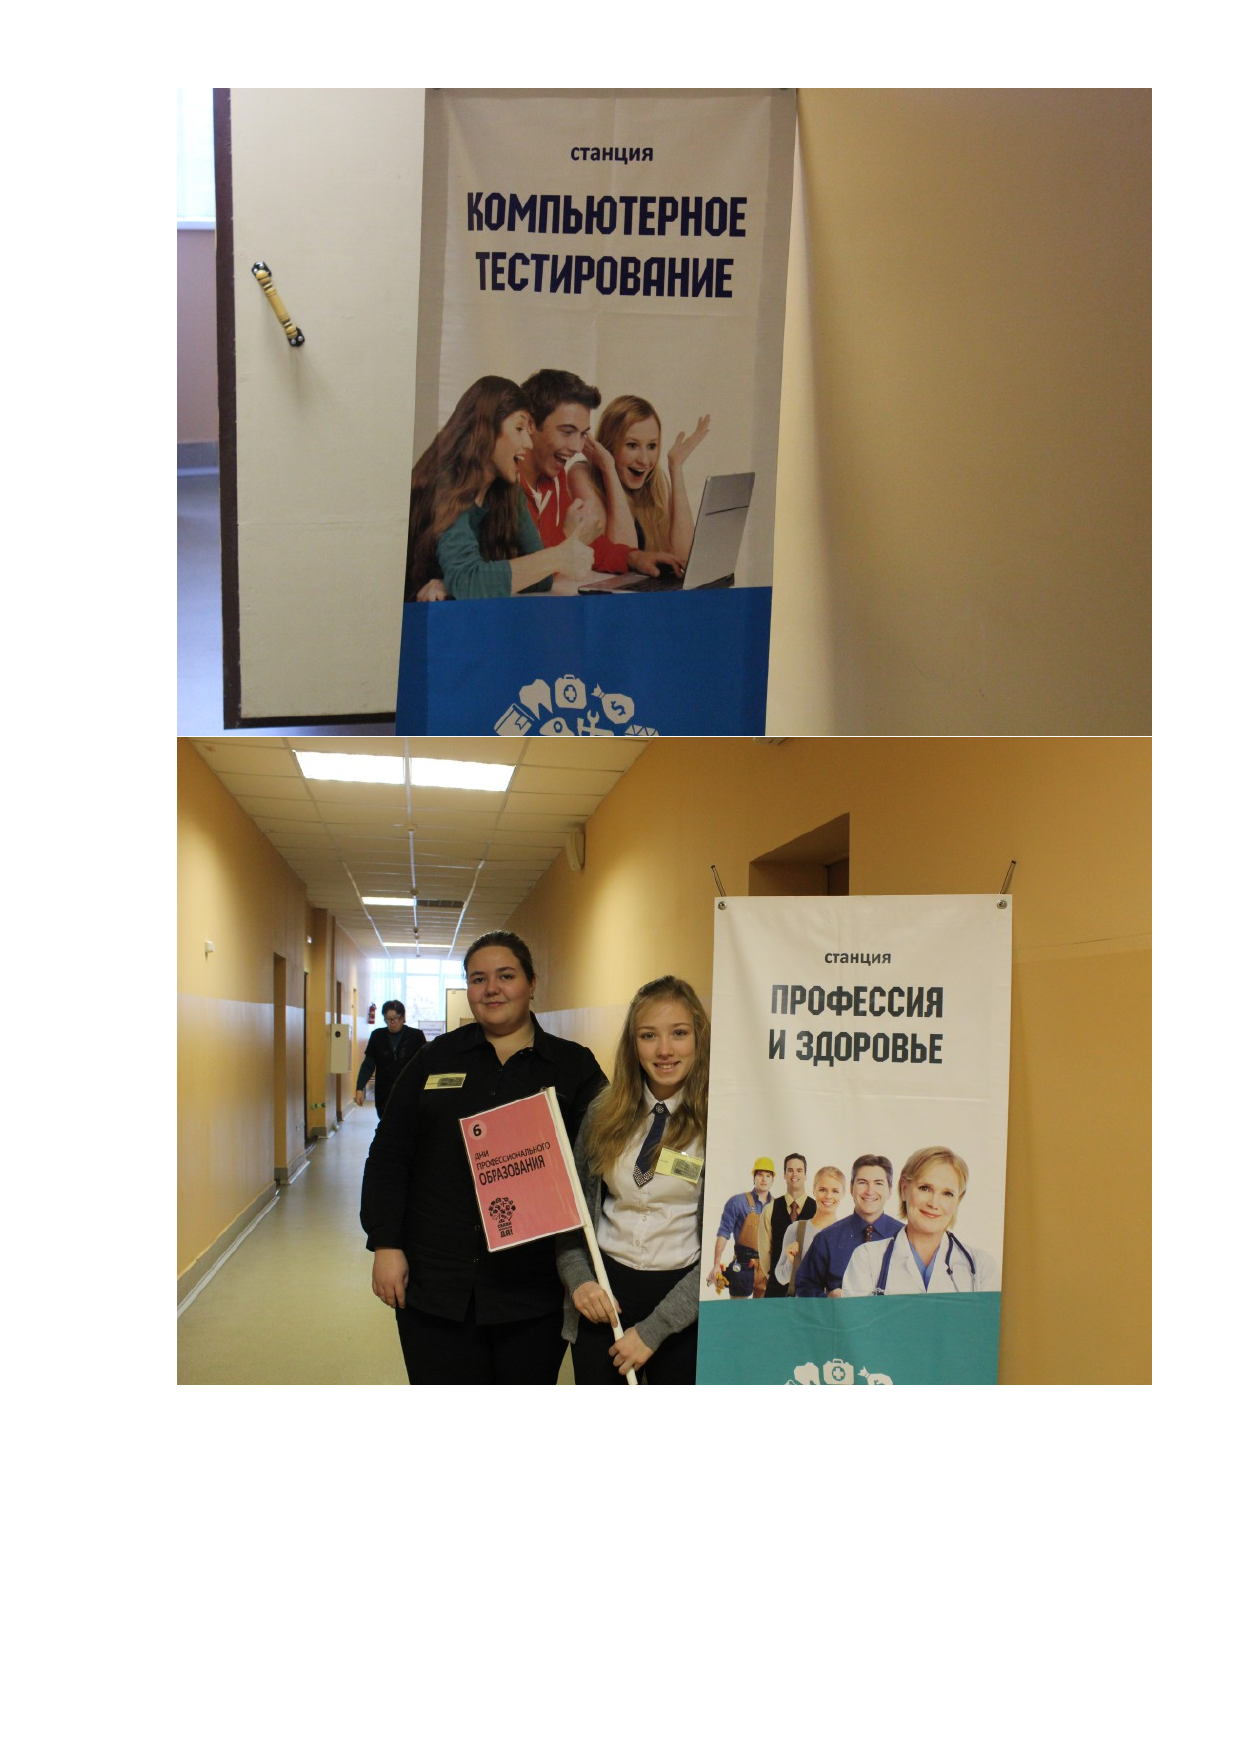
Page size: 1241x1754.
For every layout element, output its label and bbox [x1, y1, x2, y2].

picture [177, 737, 1152, 1385]
picture [177, 88, 1152, 736]
